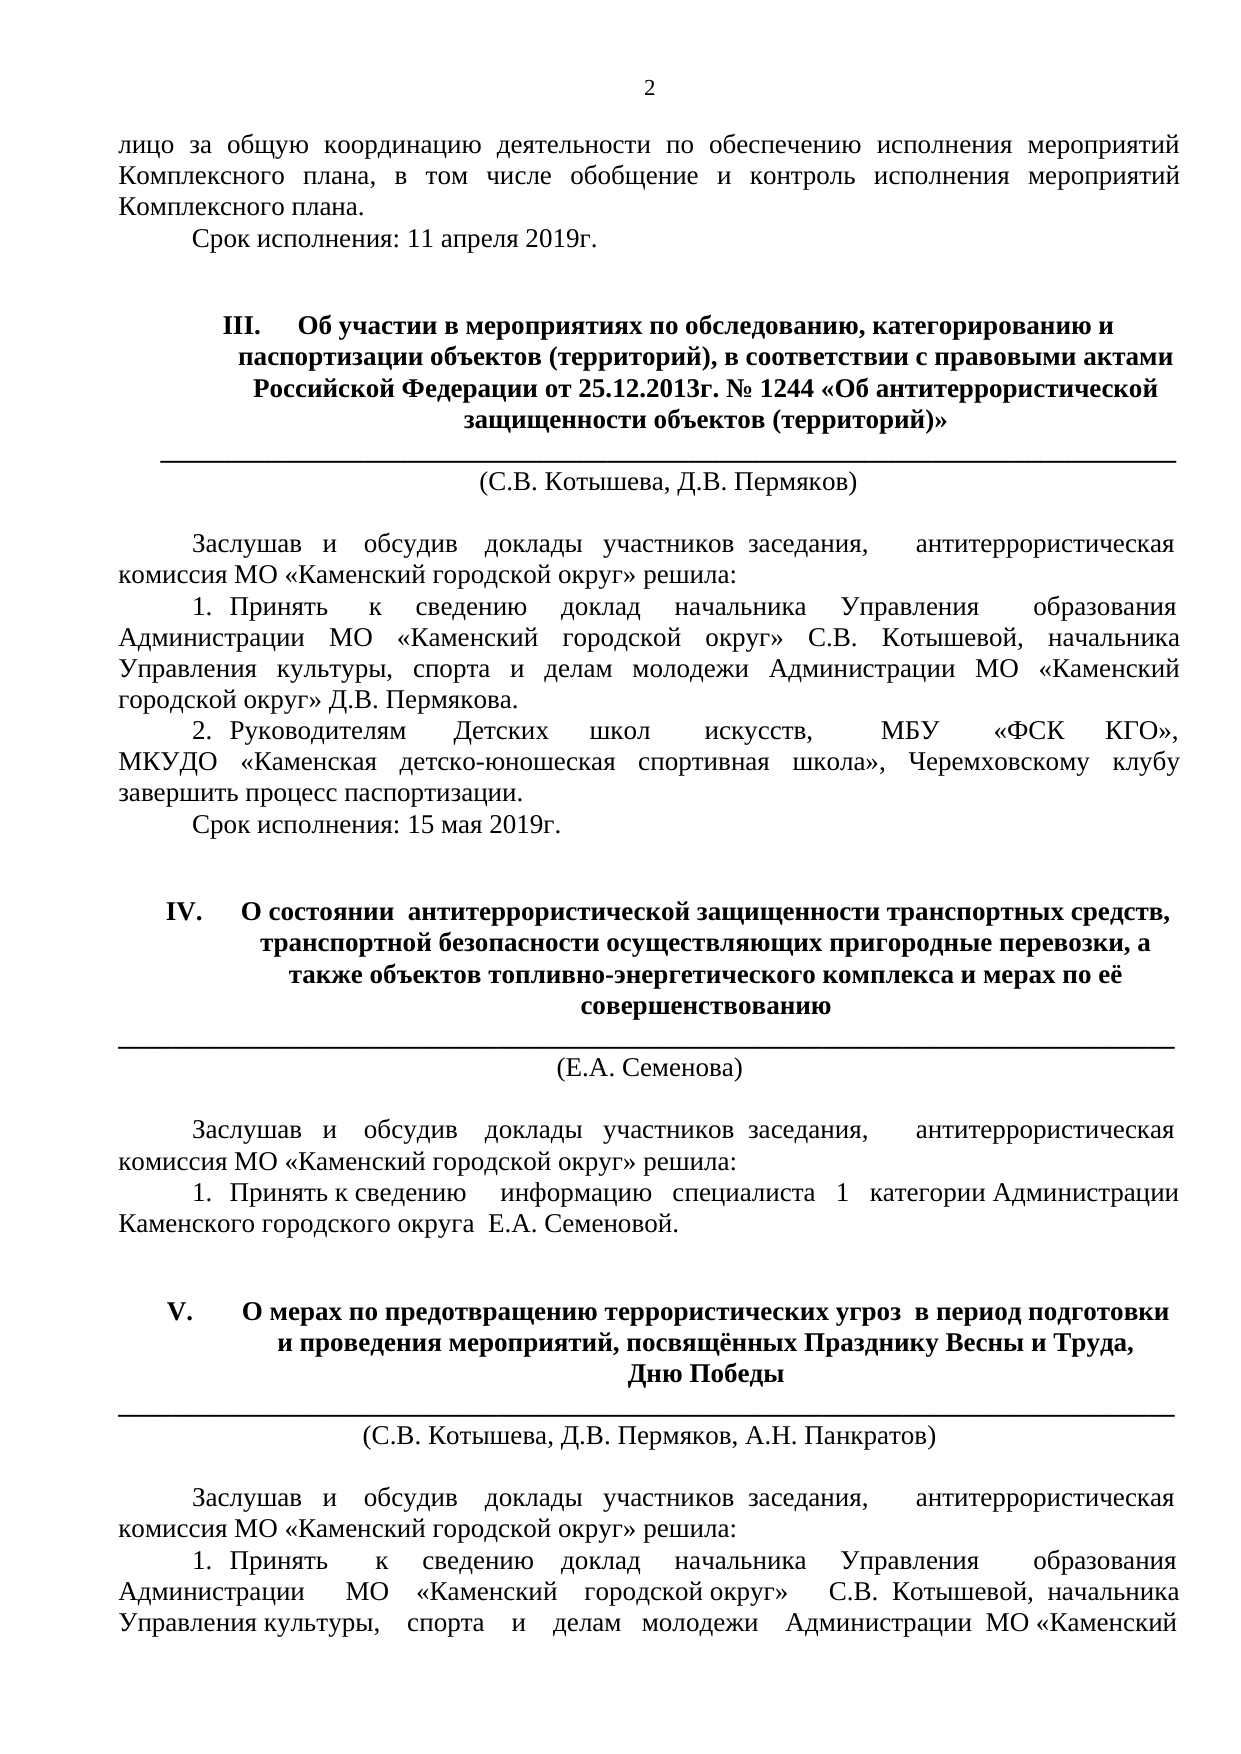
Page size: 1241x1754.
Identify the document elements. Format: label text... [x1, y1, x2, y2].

text (С.В. Котышева, Д.В. Пермяков, А.Н. Панкратов) [118, 1419, 1181, 1450]
text МКУДО «Каменская детско-юношеская спортивная школа», Черемховскому клубу завершить процесс паспортизации. [118, 745, 1181, 808]
list О мерах по предотвращению террористических угроз в период подготовки и проведения мероприятий, посвящённых Празднику Весны и Труда, [156, 1294, 1181, 1357]
text (С.В. Котышева, Д.В. Пермяков) [155, 465, 1181, 496]
text Заслушав и обсудив доклады участников заседания, антитеррористическая [118, 1481, 1181, 1513]
text Срок исполнения: 11 апреля 2019г. [192, 222, 1181, 253]
text Администрации МО «Каменский городской округ» С.В. Котышевой, начальника Управления культуры, спорта и делам молодежи Администрации МО «Каменский городской округ» Д.В. Пермякова. [118, 621, 1181, 714]
list Об участии в мероприятиях по обследованию, категорированию и паспортизации объектов (территорий), в соответствии с правовыми актами Российской Федерации от 25.12.2013г. № 1244 «Об антитеррористической защищенности объектов (территорий)» [156, 309, 1181, 434]
text Срок исполнения: 15 мая 2019г. [118, 808, 1181, 839]
list Дню Победы [231, 1357, 1181, 1388]
text (Е.А. Семенова) [118, 1051, 1181, 1082]
text комиссия МО «Каменский городской округ» решила: [118, 1144, 1181, 1176]
text комиссия МО «Каменский городской округ» решила: [118, 1513, 1181, 1544]
text Каменского городского округа Е.А. Семеновой. [118, 1207, 1181, 1238]
list Принять к сведению информацию специалиста 1 категории Администрации [192, 1176, 1181, 1207]
text Заслушав и обсудив доклады участников заседания, антитеррористическая [118, 527, 1181, 558]
text ___________________________________________________________________________ [155, 434, 1181, 465]
text лицо за общую координацию деятельности по обеспечению исполнения мероприятий Комплексного плана, в том числе обобщение и контроль исполнения мероприятий Комплексного плана. [118, 128, 1181, 222]
text Заслушав и обсудив доклады участников заседания, антитеррористическая [118, 1113, 1181, 1144]
text ______________________________________________________________________________ [118, 1388, 1181, 1419]
list Принять к сведению доклад начальника Управления образования [192, 590, 1181, 621]
list Руководителям Детских школ искусств, МБУ «ФСК КГО», [192, 714, 1181, 745]
text ______________________________________________________________________________ [118, 1020, 1181, 1051]
list Принять к сведению доклад начальника Управления образования [192, 1544, 1181, 1575]
list О состоянии антитеррористической защищенности транспортных средств, транспортной безопасности осуществляющих пригородные перевозки, а также объектов топливно-энергетического комплекса и мерах по её совершенствованию [156, 895, 1181, 1020]
text комиссия МО «Каменский городской округ» решила: [118, 558, 1181, 590]
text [118, 1575, 1181, 1637]
